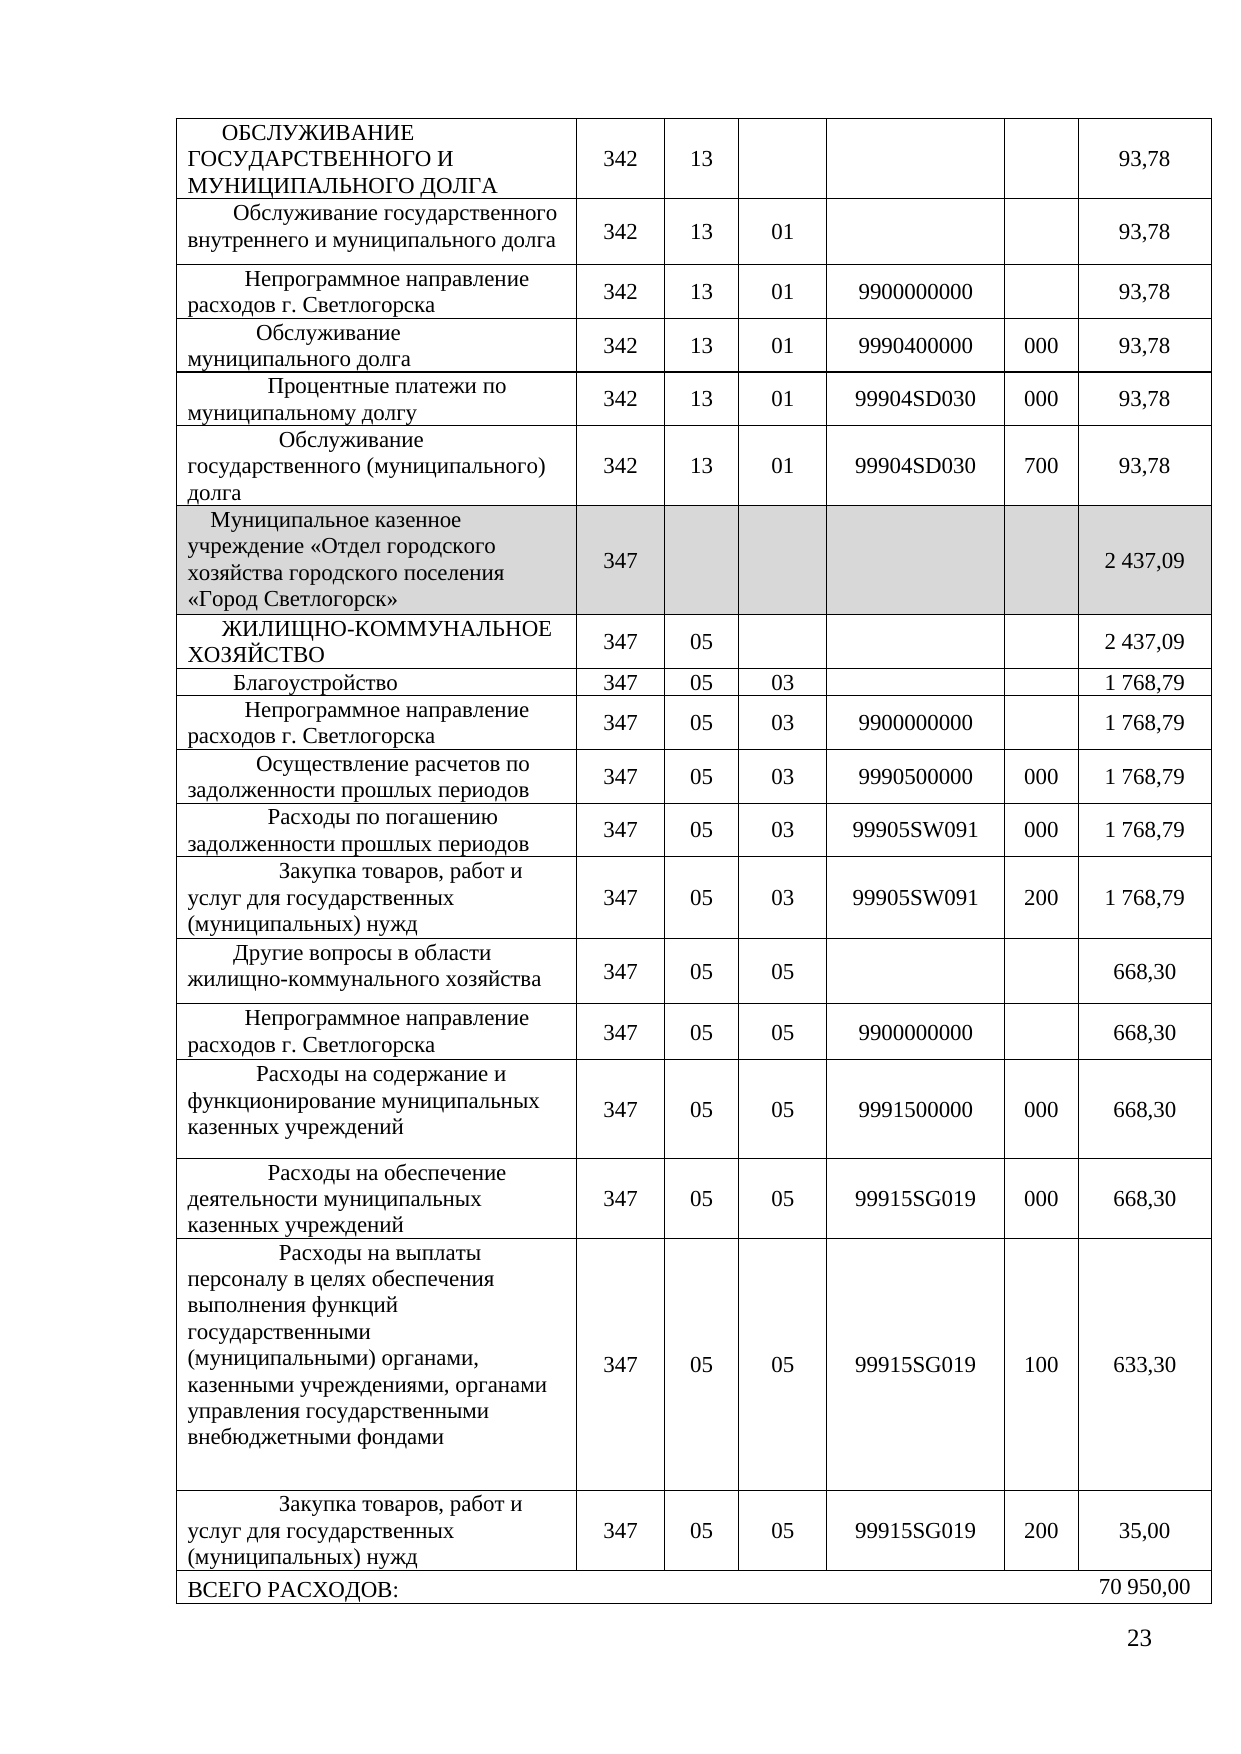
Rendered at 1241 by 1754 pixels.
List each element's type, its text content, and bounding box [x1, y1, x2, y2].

table_cell 2 437,09 [1079, 615, 1211, 667]
table_cell 347 [577, 939, 664, 1003]
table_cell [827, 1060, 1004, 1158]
table_cell 13 [665, 199, 738, 264]
table_cell 347 [577, 857, 664, 938]
table_cell Обслуживание государственного внутреннего и муниципального долга [177, 199, 576, 264]
table_cell 05 [739, 1004, 826, 1059]
table_cell Закупка товаров, работ и услуг для государственных (муниципальных) нужд [177, 857, 576, 938]
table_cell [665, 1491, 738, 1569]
table_cell Расходы на содержание и функционирование муниципальных казенных учреждений [177, 1060, 576, 1158]
table_cell 93,78 [1079, 199, 1211, 264]
table_cell 03 [739, 804, 826, 856]
table_cell 05 [665, 939, 738, 1003]
table_cell 347 [577, 1004, 664, 1059]
table_cell 9990400000 [827, 319, 1004, 371]
table_cell 1 768,79 [1079, 804, 1211, 856]
table_cell [1005, 669, 1078, 695]
table_cell 93,78 [1079, 426, 1211, 505]
table_cell 1 768,79 [1079, 696, 1211, 749]
table_cell 342 [577, 265, 664, 318]
table_cell 342 [577, 319, 664, 371]
table_cell 01 [739, 199, 826, 264]
table_cell [827, 669, 1004, 695]
table_cell Муниципальное казенное учреждение «Отдел городского хозяйства городского поселения «Город Светлогорск» [177, 506, 576, 614]
table_cell [1005, 939, 1078, 1003]
table_cell 03 [739, 750, 826, 802]
table_cell 000 [1005, 319, 1078, 371]
table_cell Благоустройство [177, 669, 576, 695]
table_cell 347 [577, 696, 664, 749]
table_cell 01 [739, 265, 826, 318]
table_cell 000 [1005, 804, 1078, 856]
table_cell 13 [665, 426, 738, 505]
table_cell ОБСЛУЖИВАНИЕ ГОСУДАРСТВЕННОГО И МУНИЦИПАЛЬНОГО ДОЛГА [177, 119, 576, 198]
table_cell 000 [1005, 750, 1078, 802]
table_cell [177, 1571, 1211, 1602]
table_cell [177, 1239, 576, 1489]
table_cell 05 [739, 1060, 826, 1158]
table_cell 01 [739, 319, 826, 371]
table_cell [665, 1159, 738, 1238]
table_cell 1 768,79 [1079, 857, 1211, 938]
table_cell [1005, 696, 1078, 749]
table_cell Другие вопросы в области жилищно-коммунального хозяйства [177, 939, 576, 1003]
table_cell 2 437,09 [1079, 506, 1211, 614]
table_cell 347 [577, 615, 664, 667]
table_cell Обслуживание муниципального долга [177, 319, 576, 371]
table_cell 03 [739, 669, 826, 695]
table_cell [739, 506, 826, 614]
table_cell [739, 615, 826, 667]
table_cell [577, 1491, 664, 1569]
table_cell 01 [739, 373, 826, 425]
table_cell [1005, 1004, 1078, 1059]
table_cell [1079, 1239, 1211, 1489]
table_cell [827, 506, 1004, 614]
table_cell [827, 615, 1004, 667]
table_cell 1 768,79 [1079, 750, 1211, 802]
table_cell 13 [665, 319, 738, 371]
table_cell 99905SW091 [827, 857, 1004, 938]
table_cell 347 [577, 1060, 664, 1158]
table_cell Непрограммное направление расходов г. Светлогорска [177, 1004, 576, 1059]
table_cell 05 [665, 1060, 738, 1158]
table_cell 9900000000 [827, 696, 1004, 749]
table_cell 1 768,79 [1079, 669, 1211, 695]
table_cell 13 [665, 265, 738, 318]
table_cell 668,30 [1079, 1004, 1211, 1059]
table_cell 13 [665, 373, 738, 425]
table_cell [1005, 506, 1078, 614]
table_cell 700 [1005, 426, 1078, 505]
table_cell [827, 199, 1004, 264]
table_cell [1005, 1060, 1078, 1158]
table_cell [739, 119, 826, 198]
table_cell ЖИЛИЩНО-КОММУНАЛЬНОЕ ХОЗЯЙСТВО [177, 615, 576, 667]
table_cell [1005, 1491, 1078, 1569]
table_cell 01 [739, 426, 826, 505]
table_cell 05 [665, 857, 738, 938]
table_cell [1005, 615, 1078, 667]
table_cell Непрограммное направление расходов г. Светлогорска [177, 696, 576, 749]
table_cell [1005, 265, 1078, 318]
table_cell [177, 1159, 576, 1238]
table_cell 342 [577, 199, 664, 264]
table_cell 05 [665, 750, 738, 802]
table_cell 9900000000 [827, 265, 1004, 318]
table_cell Расходы по погашению задолженности прошлых периодов [177, 804, 576, 856]
table_cell 93,78 [1079, 373, 1211, 425]
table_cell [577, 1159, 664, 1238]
table_cell 347 [577, 506, 664, 614]
table_cell 342 [577, 373, 664, 425]
table_cell 13 [665, 119, 738, 198]
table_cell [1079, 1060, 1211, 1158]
table_cell [665, 506, 738, 614]
table_cell 347 [577, 669, 664, 695]
table_cell 05 [665, 669, 738, 695]
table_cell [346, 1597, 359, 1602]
table_cell 9990500000 [827, 750, 1004, 802]
table_cell 05 [665, 615, 738, 667]
table_cell 05 [665, 1004, 738, 1059]
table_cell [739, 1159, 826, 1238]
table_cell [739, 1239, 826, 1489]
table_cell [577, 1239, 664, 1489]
table_cell 200 [1005, 857, 1078, 938]
table_cell 99905SW091 [827, 804, 1004, 856]
table_cell 05 [739, 939, 826, 1003]
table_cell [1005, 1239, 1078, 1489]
table_cell 347 [577, 804, 664, 856]
table_cell Обслуживание государственного (муниципального) долга [177, 426, 576, 505]
table_cell Осуществление расчетов по задолженности прошлых периодов [177, 750, 576, 802]
table_cell 03 [739, 696, 826, 749]
table_cell 342 [577, 426, 664, 505]
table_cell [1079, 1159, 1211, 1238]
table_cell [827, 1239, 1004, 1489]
table_cell [827, 119, 1004, 198]
table_cell 93,78 [1079, 265, 1211, 318]
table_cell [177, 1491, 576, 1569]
table_cell 347 [577, 750, 664, 802]
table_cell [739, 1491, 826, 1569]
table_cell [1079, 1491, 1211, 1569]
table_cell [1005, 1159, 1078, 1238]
table_cell 342 [577, 119, 664, 198]
table_cell 05 [665, 804, 738, 856]
table_cell [1005, 119, 1078, 198]
table_cell [1005, 199, 1078, 264]
table_cell 000 [1005, 373, 1078, 425]
table_cell 668,30 [1079, 939, 1211, 1003]
table_cell 99904SD030 [827, 426, 1004, 505]
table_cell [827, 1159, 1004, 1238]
table_cell 03 [739, 857, 826, 938]
table_cell 9900000000 [827, 1004, 1004, 1059]
table_cell Непрограммное направление расходов г. Светлогорска [177, 265, 576, 318]
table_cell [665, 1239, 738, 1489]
table_cell 93,78 [1079, 119, 1211, 198]
table_cell 05 [665, 696, 738, 749]
table_cell 99904SD030 [827, 373, 1004, 425]
table_cell [827, 939, 1004, 1003]
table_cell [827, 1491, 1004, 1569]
table_cell Процентные платежи по муниципальному долгу [177, 373, 576, 425]
table_cell 93,78 [1079, 319, 1211, 371]
